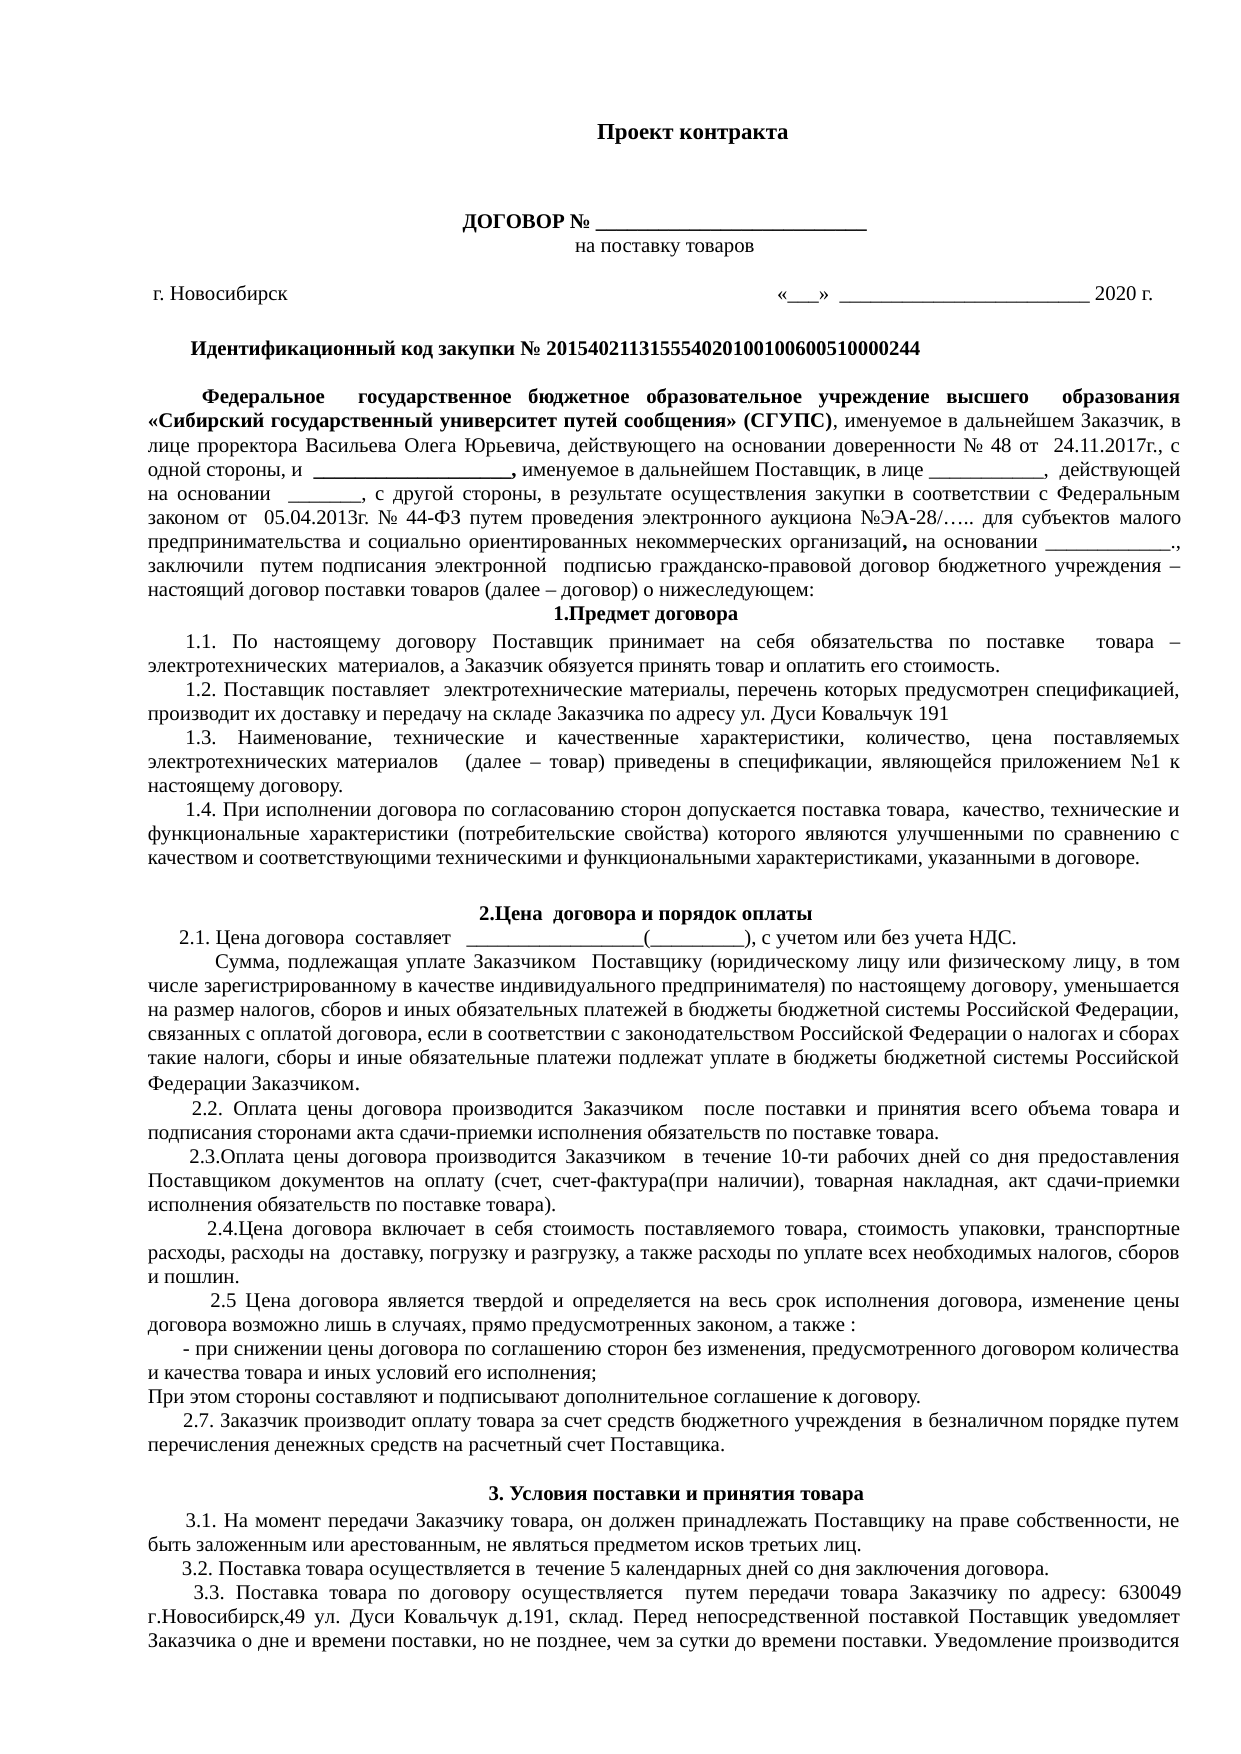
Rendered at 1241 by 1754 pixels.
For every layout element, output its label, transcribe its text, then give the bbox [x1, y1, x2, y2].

text 3. Условия поставки и принятия товара [148, 1481, 1181, 1504]
text 2.3.Оплата цены договора производится Заказчиком в течение 10-ти рабочих дней со дня предоставления Поставщиком документов на оплату (счет, счет-фактура(при наличии), товарная накладная, акт сдачи-приемки исполнения обязательств по поставке товара). [148, 1144, 1181, 1216]
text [148, 1580, 1181, 1652]
text г. Новосибирск «___» ________________________ 2020 г. [148, 281, 1181, 305]
text 1.Предмет договора [110, 601, 1181, 625]
text - при снижении цены договора по соглашению сторон без изменения, предусмотренного договором количества и качества товара и иных условий его исполнения; [148, 1336, 1181, 1384]
text Проект контракта [148, 118, 1181, 144]
text 1.3. Наименование, технические и качественные характеристики, количество, цена поставляемых электротехнических материалов (далее – товар) приведены в спецификации, являющейся приложением №1 к настоящему договору. [148, 725, 1181, 797]
text ДОГОВОР № __________________________ [148, 208, 1181, 233]
text 1.1. По настоящему договору Поставщик принимает на себя обязательства по поставке товара – электротехнических материалов, а Заказчик обязуется принять товар и оплатить его стоимость. [148, 628, 1181, 677]
text 2.5 Цена договора является твердой и определяется на весь срок исполнения договора, изменение цены договора возможно лишь в случаях, прямо предусмотренных законом, а также : [148, 1288, 1181, 1336]
text Идентификационный код закупки № 201540211315554020100100600510000244 [148, 336, 1181, 360]
text 1.4. При исполнении договора по согласованию сторон допускается поставка товара, качество, технические и функциональные характеристики (потребительские свойства) которого являются улучшенными по сравнению с качеством и соответствующими техническими и функциональными характеристиками, указанными в договоре. [148, 797, 1181, 869]
text 3.1. На момент передачи Заказчику товара, он должен принадлежать Поставщику на праве собственности, не быть заложенным или арестованным, не являться предметом исков третьих лиц. [148, 1508, 1181, 1556]
text 3.2. Поставка товара осуществляется в течение 5 календарных дней со дня заключения договора. [148, 1556, 1181, 1580]
text на поставку товаров [148, 233, 1181, 257]
text 2.1. Цена договора составляет _________________(_________), с учетом или без учета НДС. [148, 925, 1181, 949]
text Сумма, подлежащая уплате Заказчиком Поставщику (юридическому лицу или физическому лицу, в том числе зарегистрированному в качестве индивидуального предпринимателя) по настоящему договору, уменьшается на размер налогов, сборов и иных обязательных платежей в бюджеты бюджетной системы Российской Федерации, связанных с оплатой договора, если в соответствии с законодательством Российской Федерации о налогах и сборах такие налоги, сборы и иные обязательные платежи подлежат уплате в бюджеты бюджетной системы Российской Федерации Заказчиком. [148, 949, 1181, 1096]
text Федеральное государственное бюджетное образовательное учреждение высшего образования «Сибирский государственный университет путей сообщения» (СГУПС), именуемое в дальнейшем Заказчик, в лице проректора Васильева Олега Юрьевича, действующего на основании доверенности № 48 от 24.11.2017г., с одной стороны, и ___________________, именуемое в дальнейшем Поставщик, в лице ___________, действующей на основании _______, с другой стороны, в результате осуществления закупки в соответствии с Федеральным законом от 05.04.2013г. № 44-ФЗ путем проведения электронного аукциона №ЭА-28/….. для субъектов малого предпринимательства и социально ориентированных некоммерческих организаций, на основании ____________., заключили путем подписания электронной подписью гражданско-правовой договор бюджетного учреждения – настоящий договор поставки товаров (далее – договор) о нижеследующем: [148, 384, 1181, 601]
text При этом стороны составляют и подписывают дополнительное соглашение к договору. [148, 1384, 1181, 1408]
text 2.2. Оплата цены договора производится Заказчиком после поставки и принятия всего объема товара и подписания сторонами акта сдачи-приемки исполнения обязательств по поставке товара. [148, 1096, 1181, 1144]
text 2.7. Заказчик производит оплату товара за счет средств бюджетного учреждения в безналичном порядке путем перечисления денежных средств на расчетный счет Поставщика. [148, 1408, 1181, 1456]
text 2.4.Цена договора включает в себя стоимость поставляемого товара, стоимость упаковки, транспортные расходы, расходы на доставку, погрузку и разгрузку, а также расходы по уплате всех необходимых налогов, сборов и пошлин. [148, 1216, 1181, 1288]
text 1.2. Поставщик поставляет электротехнические материалы, перечень которых предусмотрен спецификацией, производит их доставку и передачу на складе Заказчика по адресу ул. Дуси Ковальчук 191 [148, 677, 1181, 725]
text 2.Цена договора и порядок оплаты [110, 901, 1181, 925]
